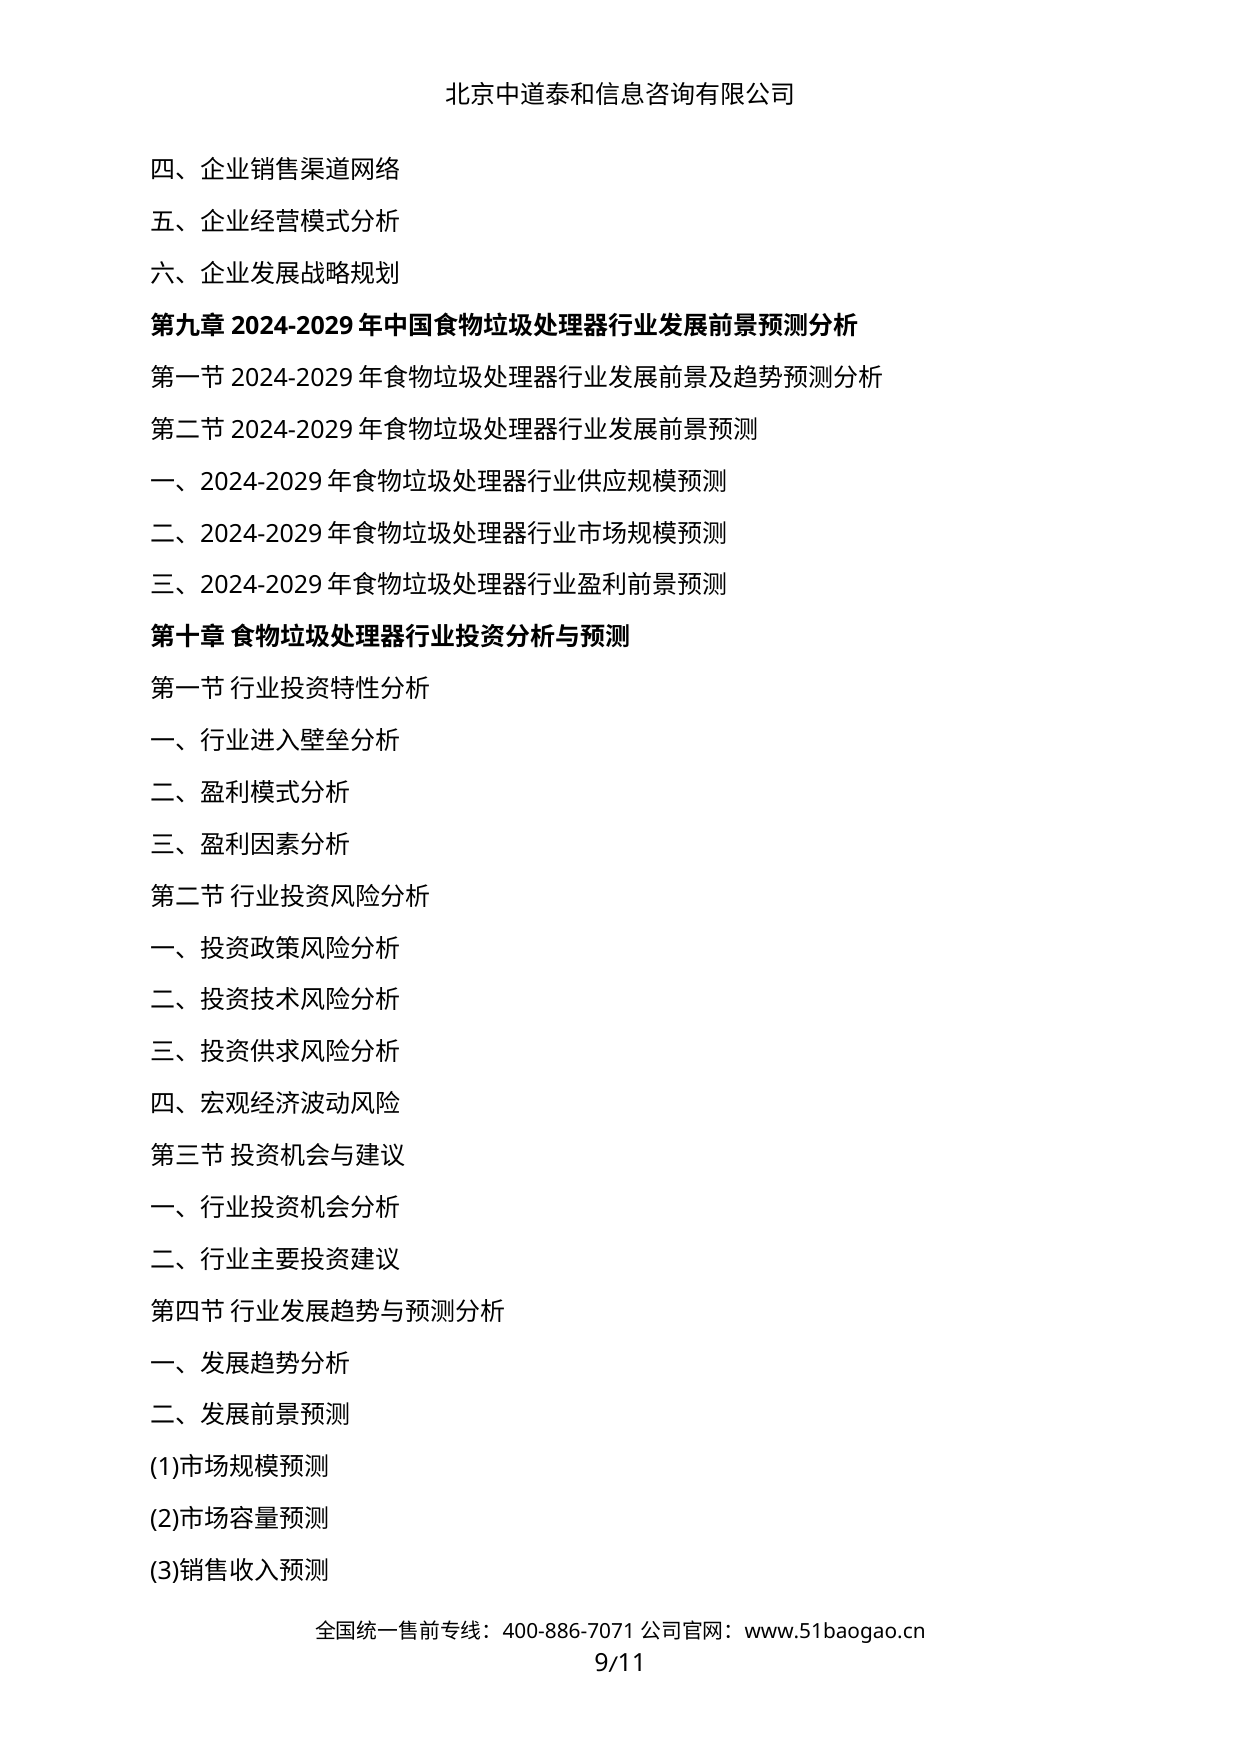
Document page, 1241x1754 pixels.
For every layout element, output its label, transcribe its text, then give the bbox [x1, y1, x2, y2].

text 二、2024-2029年食物垃圾处理器行业市场规模预测 [150, 513, 1090, 549]
text 第二节 2024-2029年食物垃圾处理器行业发展前景预测 [150, 409, 1090, 446]
text (3)销售收入预测 [150, 1551, 1090, 1587]
text 一、2024-2029年食物垃圾处理器行业供应规模预测 [150, 461, 1090, 497]
text 一、行业进入壁垒分析 [150, 721, 1090, 757]
text 六、企业发展战略规划 [150, 254, 1090, 290]
text 第二节 行业投资风险分析 [150, 876, 1090, 912]
text 第三节 投资机会与建议 [150, 1136, 1090, 1172]
text 一、行业投资机会分析 [150, 1187, 1090, 1224]
text 第一节 行业投资特性分析 [150, 669, 1090, 705]
text (1)市场规模预测 [150, 1447, 1090, 1483]
text 第九章 2024-2029年中国食物垃圾处理器行业发展前景预测分析 [150, 306, 1090, 342]
text 第四节 行业发展趋势与预测分析 [150, 1291, 1090, 1327]
text 二、投资技术风险分析 [150, 980, 1090, 1016]
text 一、发展趋势分析 [150, 1343, 1090, 1379]
text 二、行业主要投资建议 [150, 1239, 1090, 1276]
text 二、盈利模式分析 [150, 772, 1090, 809]
text 三、盈利因素分析 [150, 824, 1090, 861]
text 三、投资供求风险分析 [150, 1032, 1090, 1068]
text 一、投资政策风险分析 [150, 928, 1090, 964]
text 第一节 2024-2029年食物垃圾处理器行业发展前景及趋势预测分析 [150, 357, 1090, 394]
text 三、2024-2029年食物垃圾处理器行业盈利前景预测 [150, 565, 1090, 601]
text 五、企业经营模式分析 [150, 202, 1090, 238]
text 四、宏观经济波动风险 [150, 1084, 1090, 1120]
text 第十章 食物垃圾处理器行业投资分析与预测 [150, 617, 1090, 653]
text (2)市场容量预测 [150, 1499, 1090, 1535]
text 四、企业销售渠道网络 [150, 150, 1090, 186]
text 二、发展前景预测 [150, 1395, 1090, 1431]
